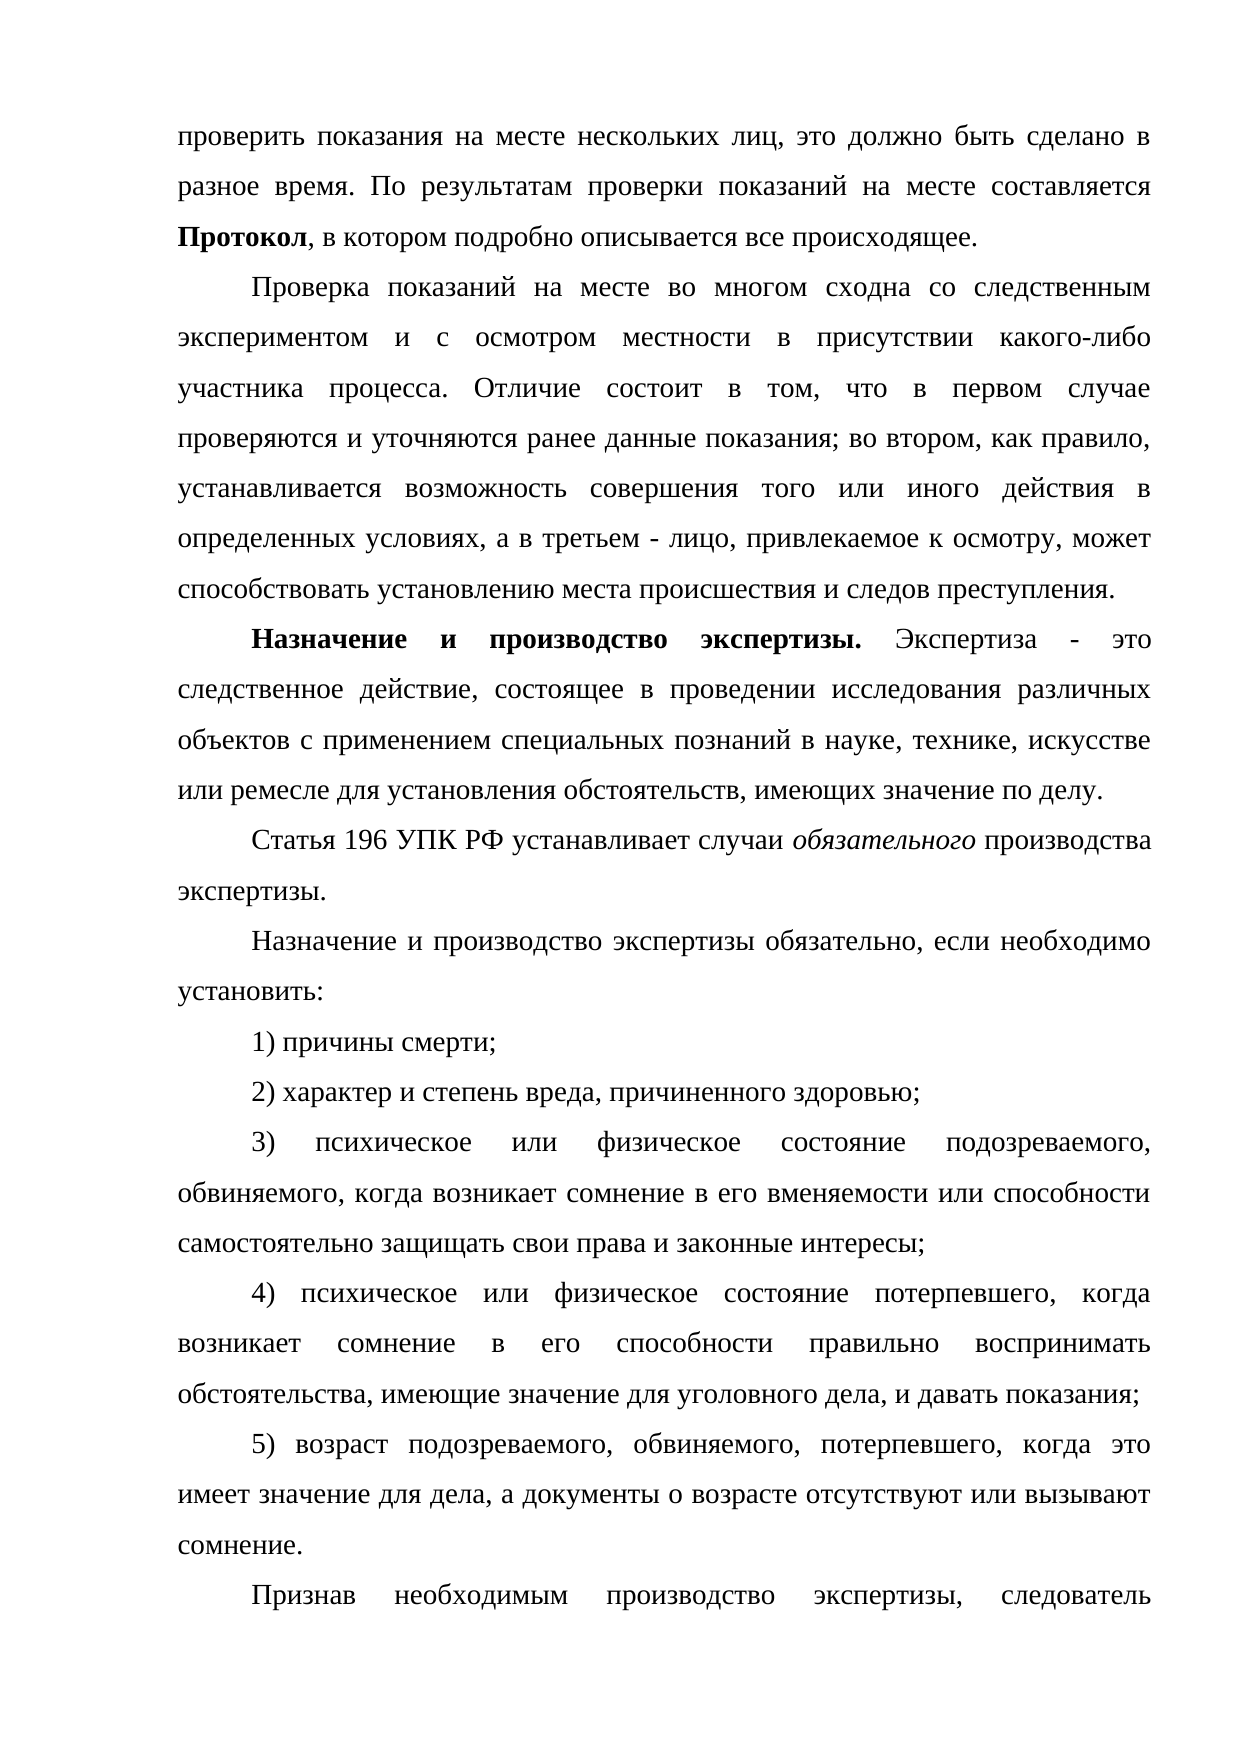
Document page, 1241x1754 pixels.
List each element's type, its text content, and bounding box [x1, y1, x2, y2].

text 3) психическое или физическое состояние подозреваемого, обвиняемого, когда возникает сомнение в его вменяемости или способности самостоятельно защищать свои права и законные интересы; [177, 1124, 1152, 1258]
text 1) причины смерти; [177, 1024, 1152, 1057]
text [177, 1577, 1152, 1611]
text Проверка показаний на месте во многом сходна со следственным экспериментом и с осмотром местности в присутствии какого-либо участника процесса. Отличие состоит в том, что в первом случае проверяются и уточняются ранее данные показания; во втором, как правило, устанавливается возможность совершения того или иного действия в определенных условиях, а в третьем - лицо, привлекаемое к осмотру, может способствовать установлению места происшествия и следов преступления. [177, 269, 1152, 604]
text 4) психическое или физическое состояние потерпевшего, когда возникает сомнение в его способности правильно воспринимать обстоятельства, имеющие значение для уголовного дела, и давать показания; [177, 1275, 1152, 1409]
text Назначение и производство экспертизы. Экспертиза - это следственное действие, состоящее в проведении исследования различных объектов с применением специальных познаний в науке, технике, искусстве или ремесле для установления обстоятельств, имеющих значение по делу. [177, 621, 1152, 806]
text 5) возраст подозреваемого, обвиняемого, потерпевшего, когда это имеет значение для дела, а документы о возрасте отсутствуют или вызывают сомнение. [177, 1426, 1152, 1560]
text Назначение и производство экспертизы обязательно, если необходимо установить: [177, 923, 1152, 1007]
text Статья 196 УПК РФ устанавливает случаи обязательного производства экспертизы. [177, 822, 1152, 906]
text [177, 118, 1152, 252]
text 2) характер и степень вреда, причиненного здоровью; [177, 1074, 1152, 1108]
